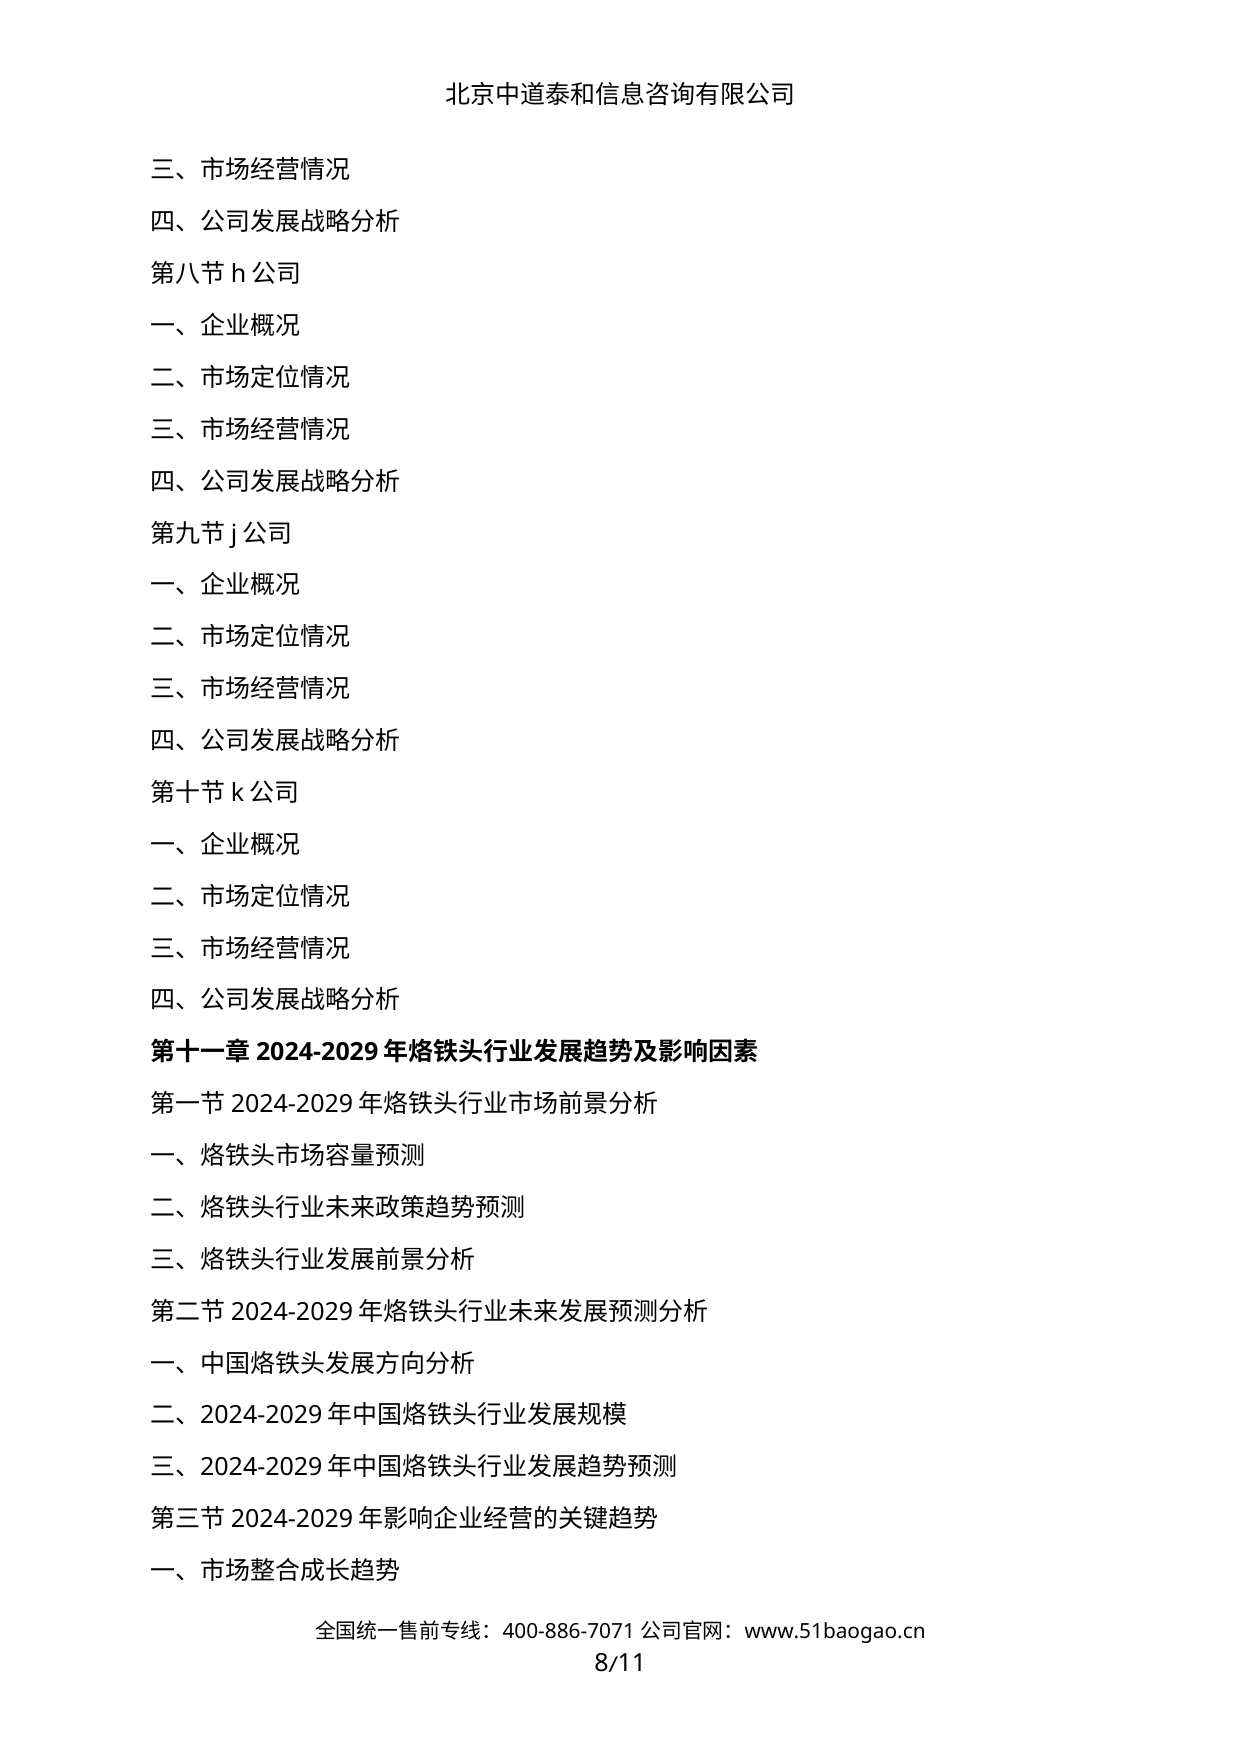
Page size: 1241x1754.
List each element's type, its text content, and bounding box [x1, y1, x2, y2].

text 四、公司发展战略分析 [150, 202, 1090, 238]
text 三、市场经营情况 [150, 409, 1090, 446]
text 一、企业概况 [150, 306, 1090, 342]
text 二、市场定位情况 [150, 357, 1090, 394]
text 三、市场经营情况 [150, 928, 1090, 964]
text 四、公司发展战略分析 [150, 461, 1090, 497]
text 四、公司发展战略分析 [150, 980, 1090, 1016]
text 三、市场经营情况 [150, 150, 1090, 186]
text 一、企业概况 [150, 824, 1090, 861]
text 第十一章 2024-2029年烙铁头行业发展趋势及影响因素 [150, 1032, 1090, 1068]
text 二、2024-2029年中国烙铁头行业发展规模 [150, 1395, 1090, 1431]
text 二、烙铁头行业未来政策趋势预测 [150, 1187, 1090, 1224]
text 三、2024-2029年中国烙铁头行业发展趋势预测 [150, 1447, 1090, 1483]
text 一、企业概况 [150, 565, 1090, 601]
text 第一节 2024-2029年烙铁头行业市场前景分析 [150, 1084, 1090, 1120]
text 第十节 k公司 [150, 772, 1090, 809]
text 二、市场定位情况 [150, 876, 1090, 912]
text 一、烙铁头市场容量预测 [150, 1136, 1090, 1172]
text 第八节 h公司 [150, 254, 1090, 290]
text 一、中国烙铁头发展方向分析 [150, 1343, 1090, 1379]
text 四、公司发展战略分析 [150, 721, 1090, 757]
text 一、市场整合成长趋势 [150, 1551, 1090, 1587]
text 第三节 2024-2029年影响企业经营的关键趋势 [150, 1499, 1090, 1535]
text 第二节 2024-2029年烙铁头行业未来发展预测分析 [150, 1291, 1090, 1327]
text 三、市场经营情况 [150, 669, 1090, 705]
text 第九节 j公司 [150, 513, 1090, 549]
text 二、市场定位情况 [150, 617, 1090, 653]
text 三、烙铁头行业发展前景分析 [150, 1239, 1090, 1276]
